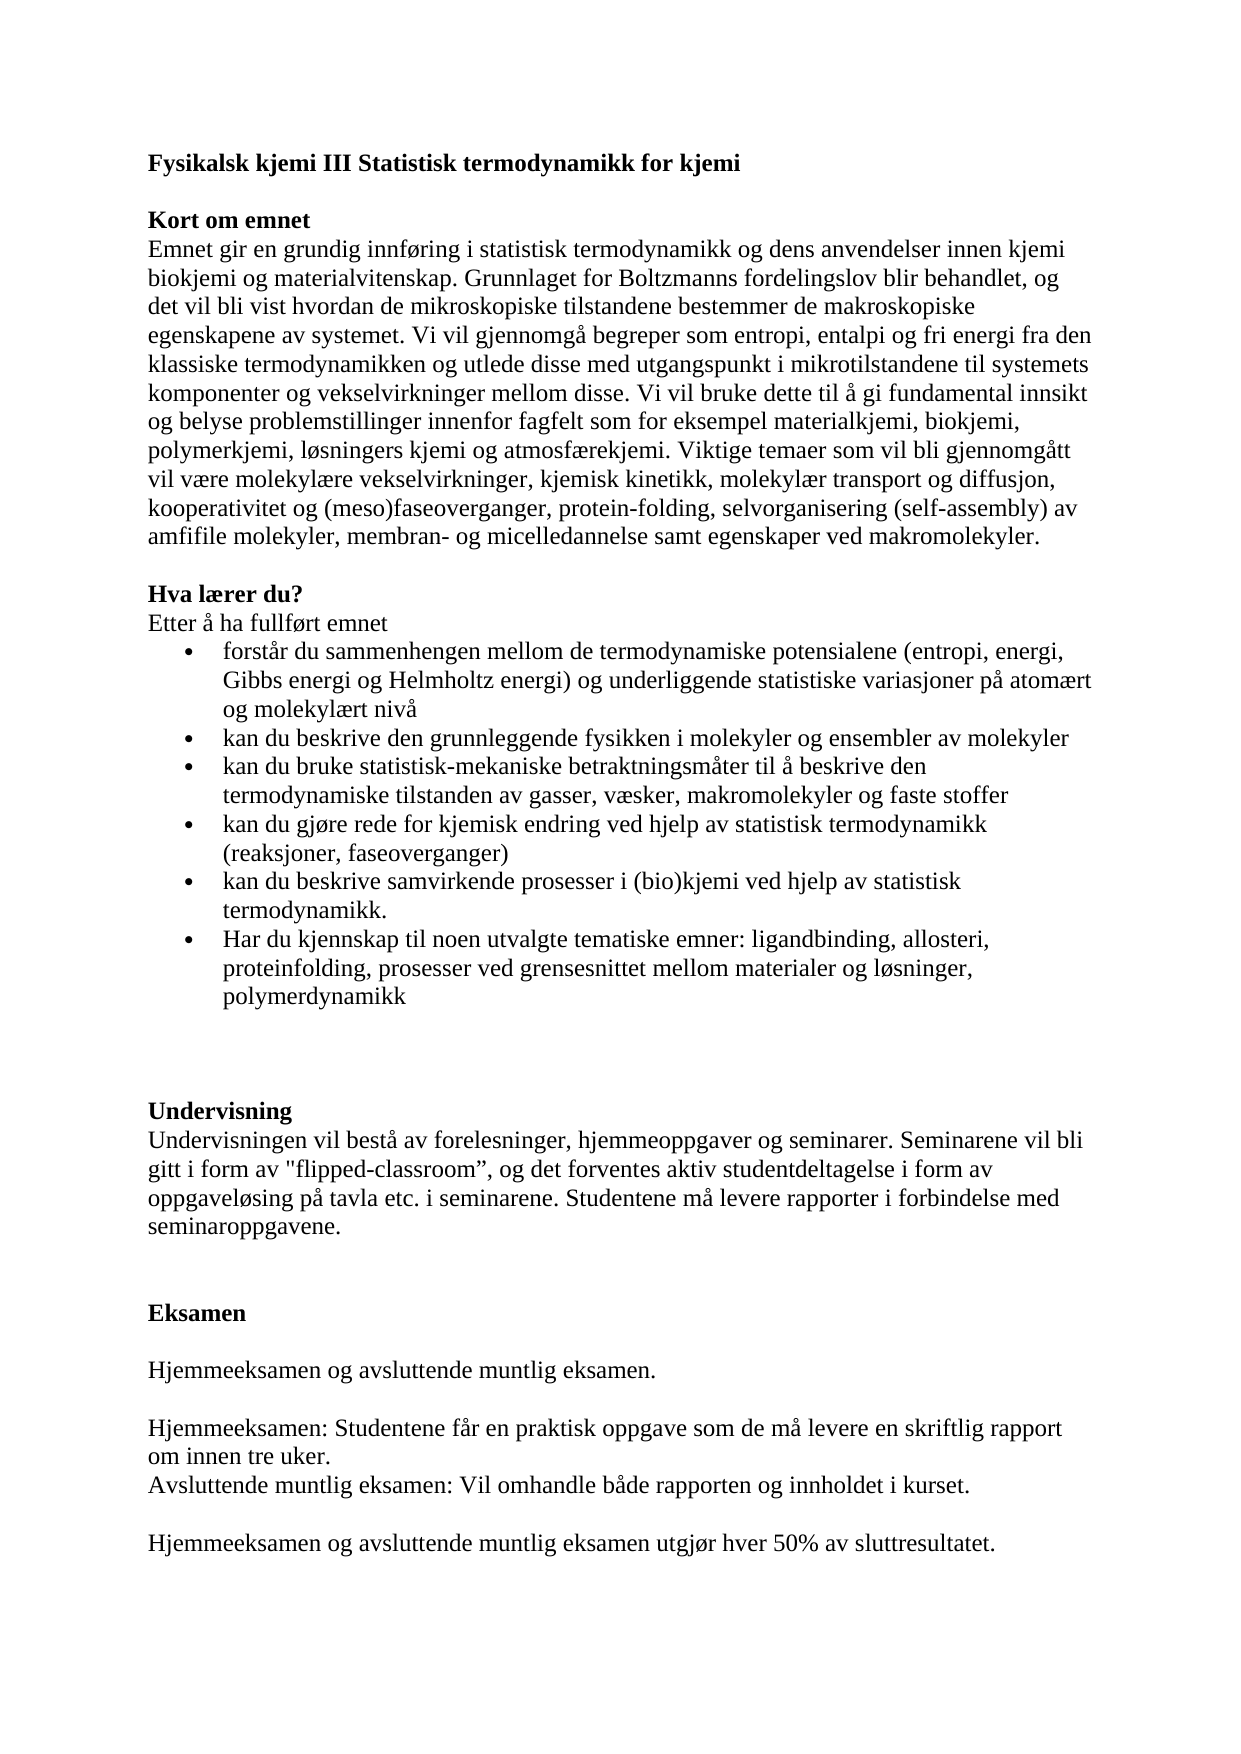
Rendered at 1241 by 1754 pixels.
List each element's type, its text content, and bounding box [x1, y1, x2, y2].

text Hjemmeeksamen og avsluttende muntlig eksamen. [148, 1355, 1093, 1384]
text Hjemmeeksamen: Studentene får en praktisk oppgave som de må levere en skriftlig rapport om innen tre uker. [148, 1413, 1093, 1470]
text Eksamen [148, 1298, 1093, 1326]
list kan du gjøre rede for kjemisk endring ved hjelp av statistisk termodynamikk (reaksjoner, faseoverganger) [185, 809, 1093, 866]
text Hva lærer du? [148, 579, 1093, 608]
text Avsluttende muntlig eksamen: Vil omhandle både rapporten og innholdet i kurset. [148, 1470, 1093, 1499]
list forstår du sammenhengen mellom de termodynamiske potensialene (entropi, energi, Gibbs energi og Helmholtz energi) og underliggende statistiske variasjoner på atomært og molekylært nivå [185, 636, 1093, 723]
list kan du bruke statistisk-mekaniske betraktningsmåter til å beskrive den termodynamiske tilstanden av gasser, væsker, makromolekyler og faste stoffer [185, 751, 1093, 809]
text Emnet gir en grundig innføring i statistisk termodynamikk og dens anvendelser innen kjemi biokjemi og materialvitenskap. Grunnlaget for Boltzmanns fordelingslov blir behandlet, og det vil bli vist hvordan de mikroskopiske tilstandene bestemmer de makroskopiske egenskapene av systemet. Vi vil gjennomgå begreper som entropi, entalpi og fri energi fra den klassiske termodynamikken og utlede disse med utgangspunkt i mikrotilstandene til systemets komponenter og vekselvirkninger mellom disse. Vi vil bruke dette til å gi fundamental innsikt og belyse problemstillinger innenfor fagfelt som for eksempel materialkjemi, biokjemi, polymerkjemi, løsningers kjemi og atmosfærekjemi. Viktige temaer som vil bli gjennomgått vil være molekylære vekselvirkninger, kjemisk kinetikk, molekylær transport og diffusjon, kooperativitet og (meso)faseoverganger, protein-folding, selvorganisering (self-assembly) av amfifile molekyler, membran- og micelledannelse samt egenskaper ved makromolekyler. [148, 234, 1093, 550]
list kan du beskrive den grunnleggende fysikken i molekyler og ensembler av molekyler [185, 723, 1093, 751]
text Kort om emnet [148, 205, 1093, 234]
list kan du beskrive samvirkende prosesser i (bio)kjemi ved hjelp av statistisk termodynamikk. [185, 866, 1093, 924]
text Hjemmeeksamen og avsluttende muntlig eksamen utgjør hver 50% av sluttresultatet. [148, 1528, 1093, 1556]
text Etter å ha fullført emnet [148, 608, 1093, 636]
text Fysikalsk kjemi III Statistisk termodynamikk for kjemi [148, 148, 1093, 176]
text Undervisningen vil bestå av forelesninger, hjemmeoppgaver og seminarer. Seminarene vil bli gitt i form av "flipped-classroom”, og det forventes aktiv studentdeltagelse i form av oppgaveløsing på tavla etc. i seminarene. Studentene må levere rapporter i forbindelse med seminaroppgavene. [148, 1125, 1093, 1240]
text Undervisning [148, 1096, 1093, 1125]
list Har du kjennskap til noen utvalgte tematiske emner: ligandbinding, allosteri, proteinfolding, prosesser ved grensesnittet mellom materialer og løsninger, polymerdynamikk [185, 924, 1093, 1010]
